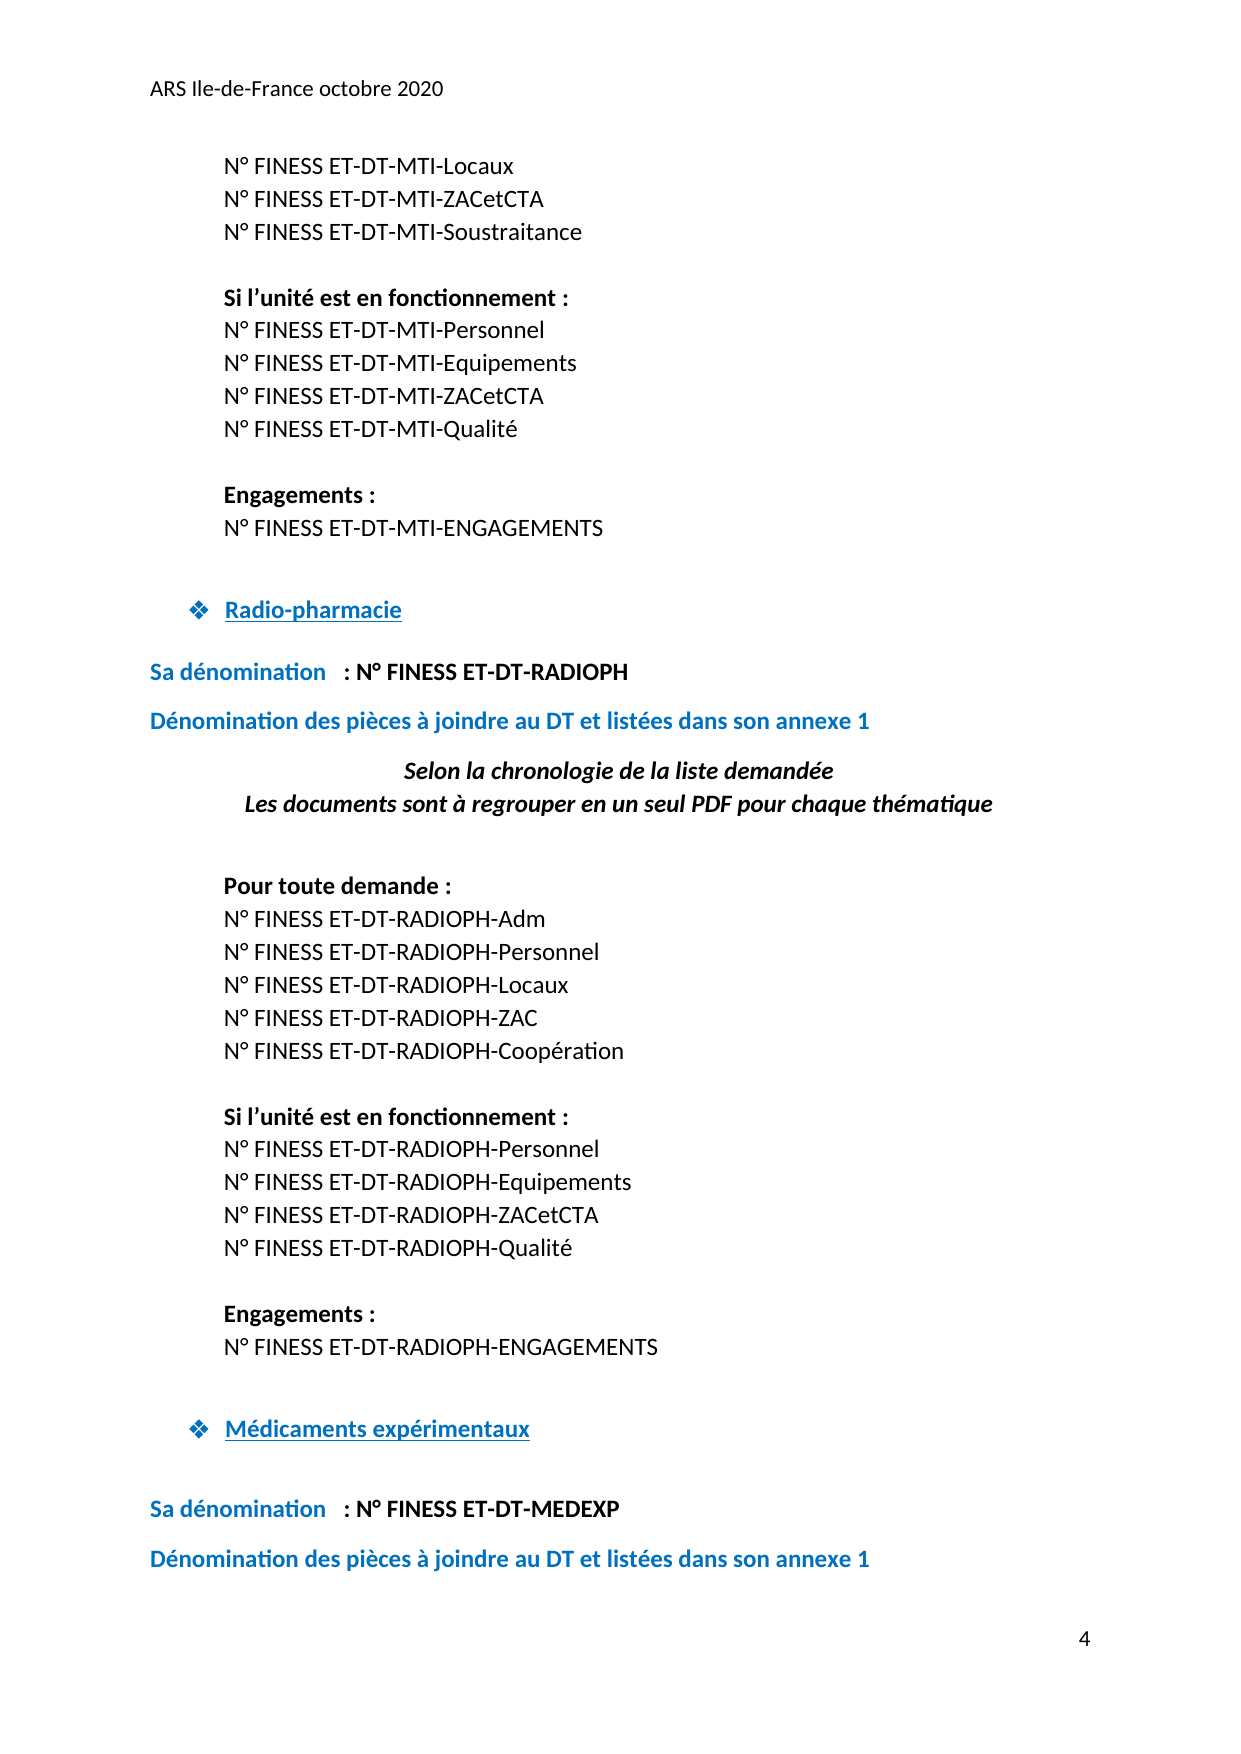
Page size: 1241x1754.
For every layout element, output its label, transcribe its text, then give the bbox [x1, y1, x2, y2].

list Médicaments expérimentaux [187, 1413, 1090, 1444]
text N° FINESS ET-DT-MTI-ENGAGEMENTS [224, 512, 1090, 543]
text N° FINESS ET-DT-MTI-Equipements [224, 347, 1090, 378]
text N° FINESS ET-DT-RADIOPH-Locaux [224, 969, 1090, 999]
text N° FINESS ET-DT-RADIOPH-Equipements [224, 1166, 1090, 1197]
text Engagements : [224, 479, 1090, 510]
text N° FINESS ET-DT-RADIOPH-Personnel [224, 1133, 1090, 1164]
text N° FINESS ET-DT-MTI-Personnel [224, 314, 1090, 345]
text N° FINESS ET-DT-MTI-ZACetCTA [224, 183, 1090, 213]
text Si l’unité est en fonctionnement : [224, 282, 1090, 312]
text N° FINESS ET-DT-RADIOPH-ENGAGEMENTS [224, 1331, 1090, 1362]
text Les documents sont à regrouper en un seul PDF pour chaque thématique [150, 788, 1090, 818]
list Radio-pharmacie [187, 594, 1090, 625]
text Dénomination des pièces à joindre au DT et listées dans son annexe 1 [150, 1543, 1090, 1574]
text Sa dénomination : N° FINESS ET-DT-MEDEXP [150, 1494, 1090, 1524]
text Sa dénomination : N° FINESS ET-DT-RADIOPH [150, 656, 1090, 686]
text Engagements : [224, 1298, 1090, 1329]
text Pour toute demande : [224, 870, 1090, 901]
text N° FINESS ET-DT-RADIOPH-Qualité [224, 1232, 1090, 1263]
text N° FINESS ET-DT-RADIOPH-ZAC [224, 1002, 1090, 1032]
text N° FINESS ET-DT-MTI-Soustraitance [224, 216, 1090, 246]
text N° FINESS ET-DT-MTI-Qualité [224, 413, 1090, 444]
text N° FINESS ET-DT-MTI-Locaux [224, 150, 1090, 181]
text Dénomination des pièces à joindre au DT et listées dans son annexe 1 [150, 705, 1090, 736]
text N° FINESS ET-DT-MTI-ZACetCTA [224, 380, 1090, 411]
text N° FINESS ET-DT-RADIOPH-Adm [224, 903, 1090, 934]
text Selon la chronologie de la liste demandée [150, 755, 1090, 785]
text N° FINESS ET-DT-RADIOPH-Personnel [224, 936, 1090, 967]
text N° FINESS ET-DT-RADIOPH-Coopération [224, 1035, 1090, 1065]
text Si l’unité est en fonctionnement : [224, 1101, 1090, 1131]
text N° FINESS ET-DT-RADIOPH-ZACetCTA [224, 1199, 1090, 1230]
